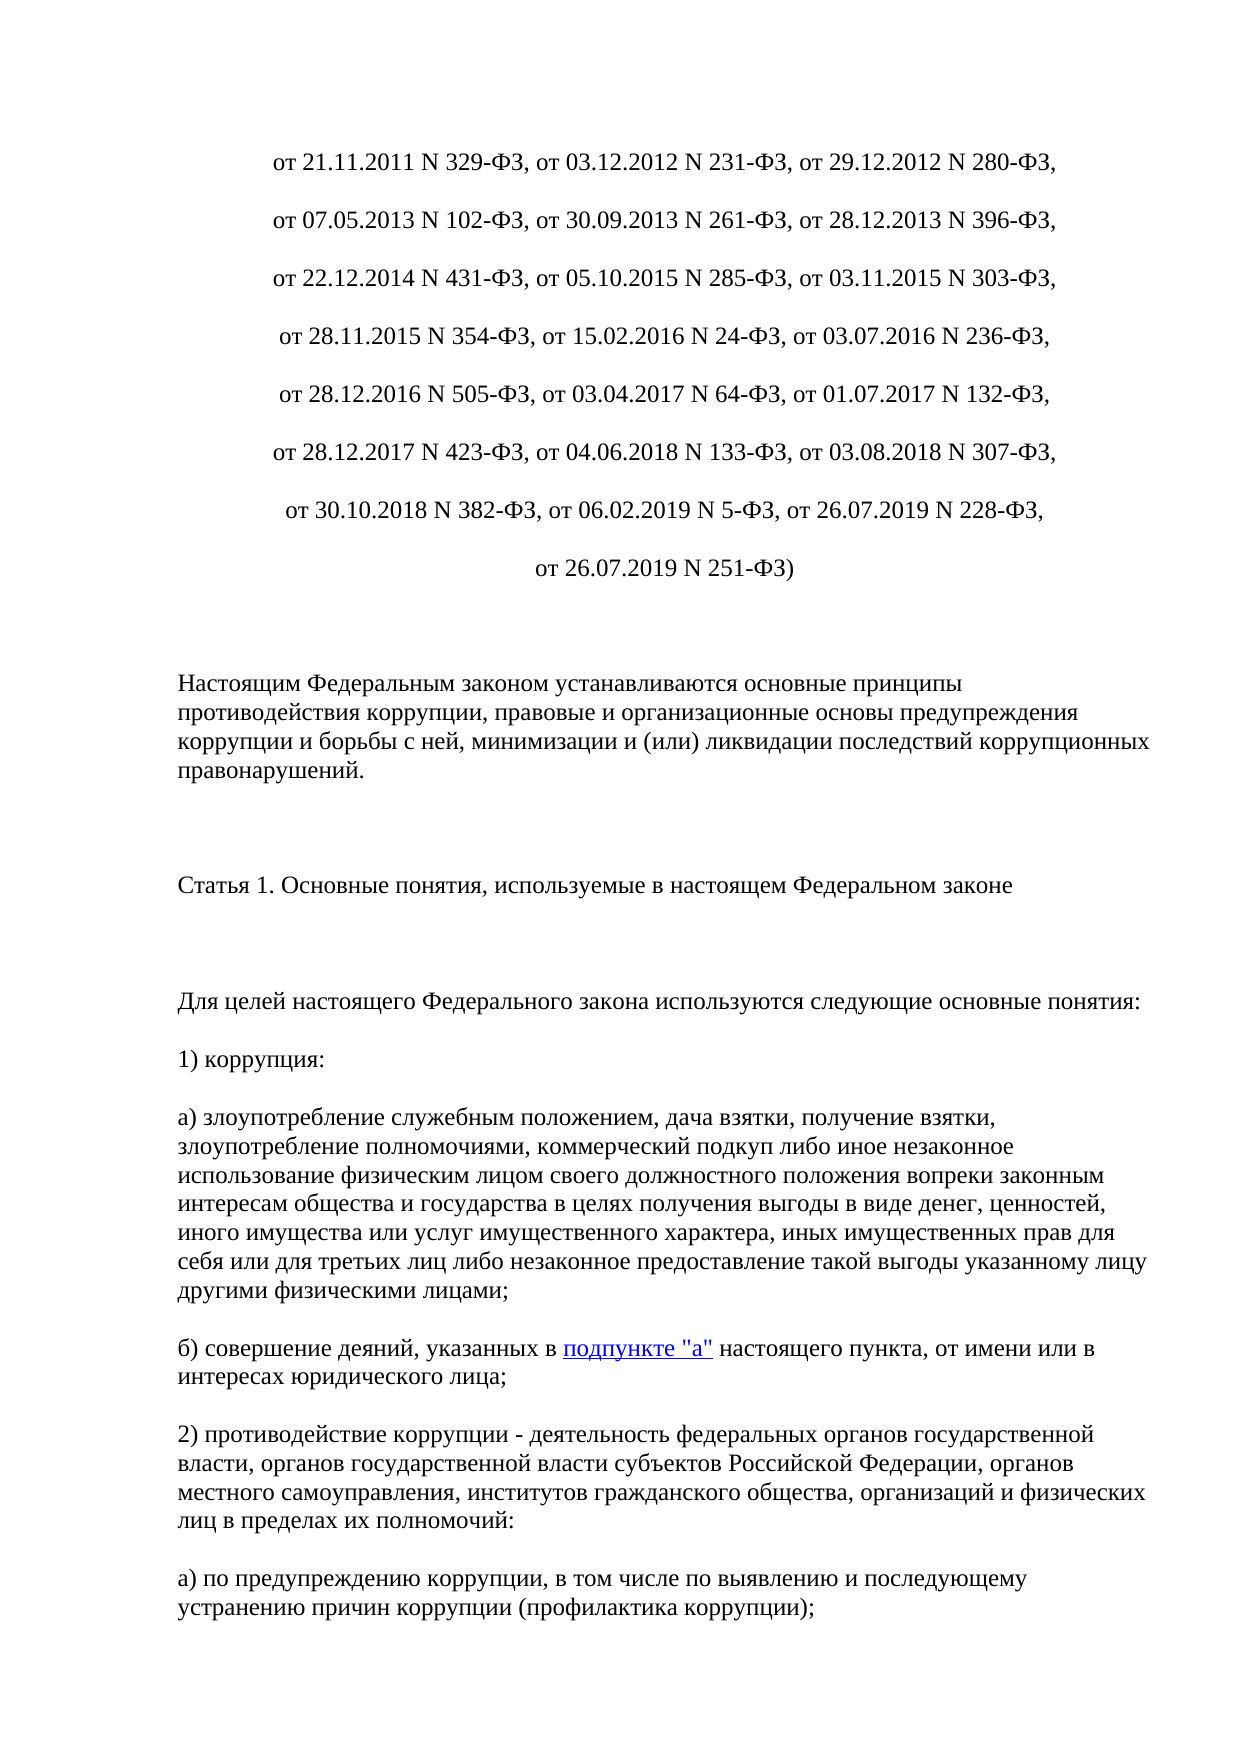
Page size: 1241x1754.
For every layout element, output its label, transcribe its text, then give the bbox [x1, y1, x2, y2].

text Статья 1. Основные понятия, используемые в настоящем Федеральном законе [177, 871, 1152, 899]
text б) совершение деяний, указанных в подпункте "а" настоящего пункта, от имени или в интересах юридического лица; [177, 1333, 1152, 1390]
text Для целей настоящего Федерального закона используются следующие основные понятия: [177, 986, 1152, 1015]
text а) злоупотребление служебным положением, дача взятки, получение взятки, злоупотребление полномочиями, коммерческий подкуп либо иное незаконное использование физическим лицом своего должностного положения вопреки законным интересам общества и государства в целях получения выгоды в виде денег, ценностей, иного имущества или услуг имущественного характера, иных имущественных прав для себя или для третьих лиц либо незаконное предоставление такой выгоды указанному лицу другими физическими лицами; [177, 1102, 1152, 1303]
text 2) противодействие коррупции - деятельность федеральных органов государственной власти, органов государственной власти субъектов Российской Федерации, органов местного самоуправления, институтов гражданского общества, организаций и физических лиц в пределах их полномочий: [177, 1419, 1152, 1534]
text 1) коррупция: [177, 1044, 1152, 1073]
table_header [133, 118, 1196, 581]
text а) по предупреждению коррупции, в том числе по выявлению и последующему устранению причин коррупции (профилактика коррупции); [177, 1563, 1152, 1621]
text Настоящим Федеральным законом устанавливаются основные принципы противодействия коррупции, правовые и организационные основы предупреждения коррупции и борьбы с ней, минимизации и (или) ликвидации последствий коррупционных правонарушений. [177, 668, 1152, 783]
